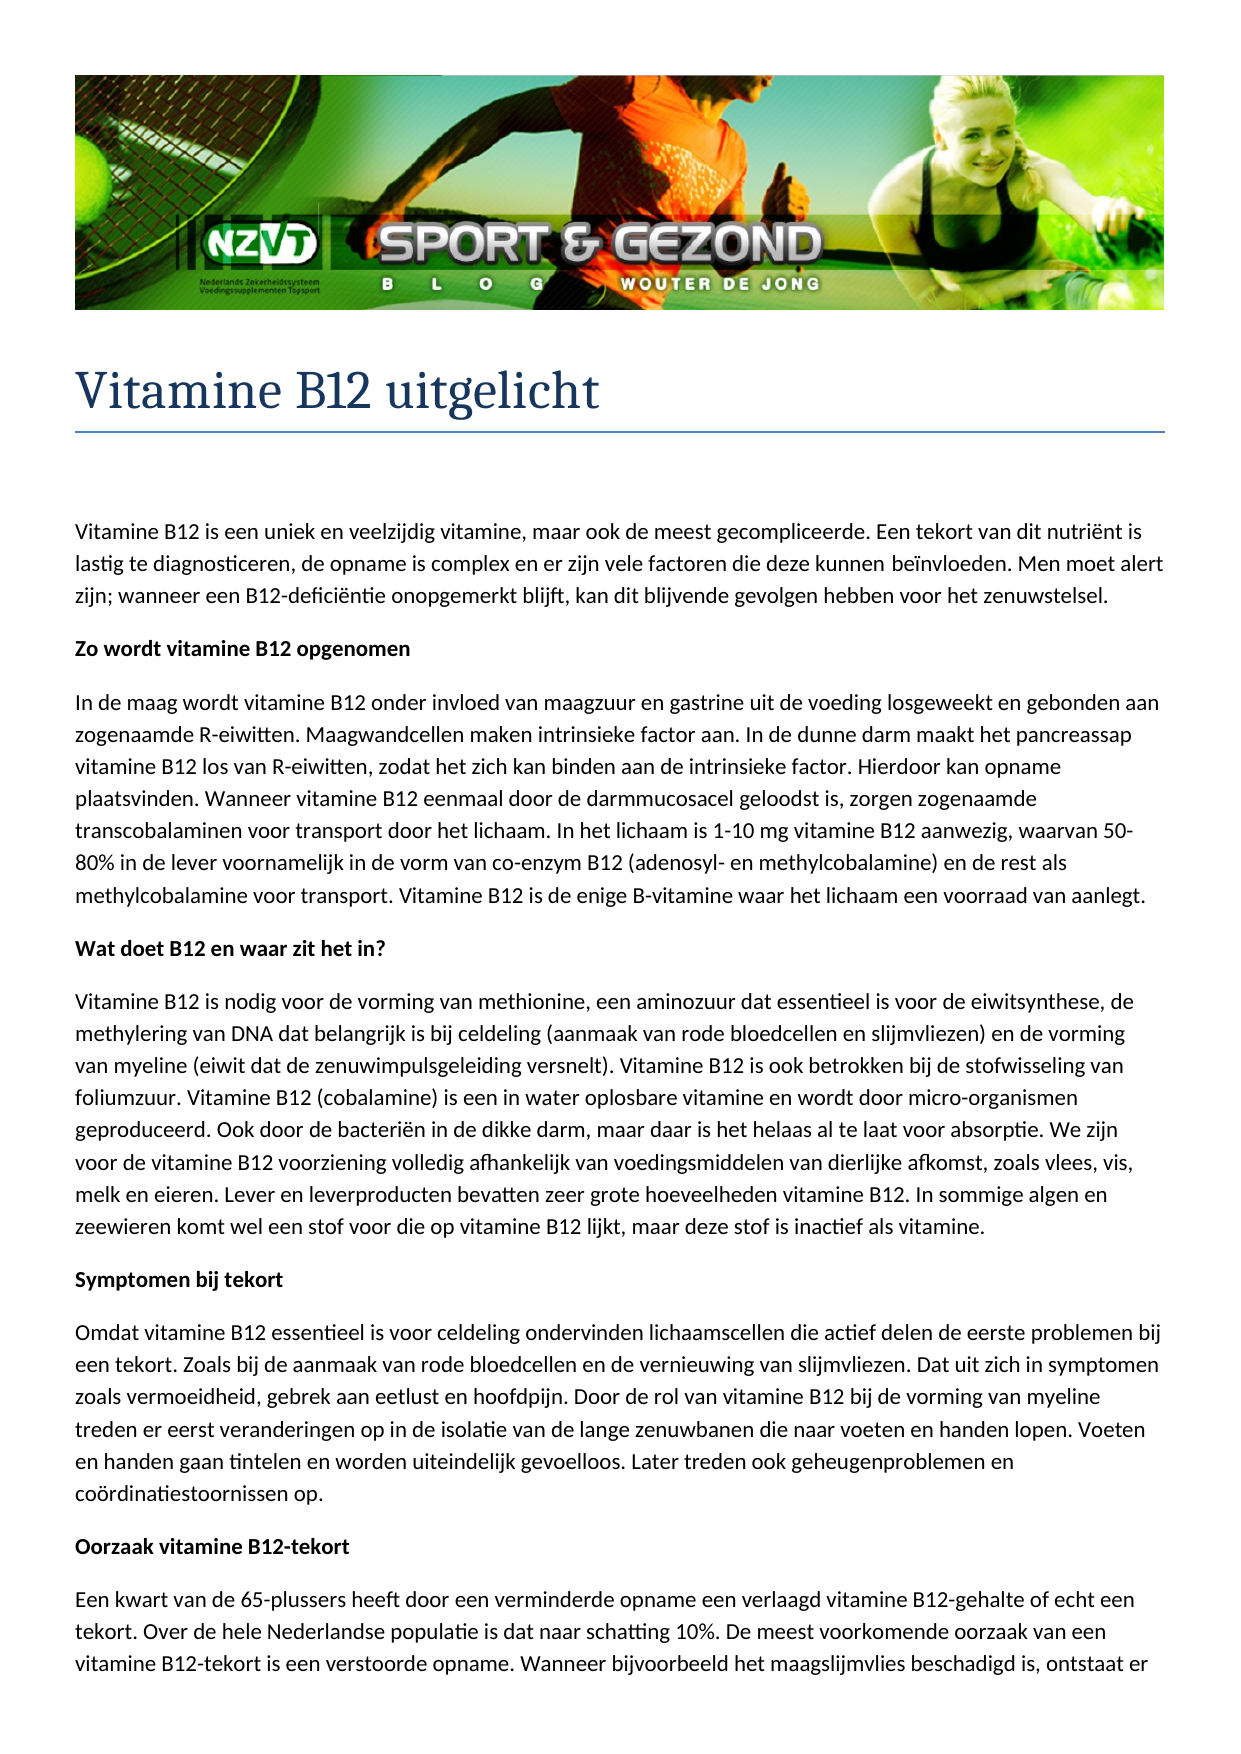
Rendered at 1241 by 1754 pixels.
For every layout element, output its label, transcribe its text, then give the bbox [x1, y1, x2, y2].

text Oorzaak vitamine B12-tekort [75, 1532, 1165, 1560]
text Vitamine B12 is een uniek en veelzijdig vitamine, maar ook de meest gecompliceerde. Een tekort van dit nutriënt is lastig te diagnosticeren, de opname is complex en er zijn vele factoren die deze kunnen beïnvloeden. Men moet alert zijn; wanneer een B12-deficiëntie onopgemerkt blijft, kan dit blijvende gevolgen hebben voor het zenuwstelsel. [75, 517, 1165, 609]
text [75, 1585, 1165, 1677]
text Omdat vitamine B12 essentieel is voor celdeling ondervinden lichaamscellen die actief delen de eerste problemen bij een tekort. Zoals bij de aanmaak van rode bloedcellen en de vernieuwing van slijmvliezen. Dat uit zich in symptomen zoals vermoeidheid, gebrek aan eetlust en hoofdpijn. Door de rol van vitamine B12 bij de vorming van myeline treden er eerst veranderingen op in de isolatie van de lange zenuwbanen die naar voeten en handen lopen. Voeten en handen gaan tintelen en worden uiteindelijk gevoelloos. Later treden ook geheugenproblemen en coördinatiestoornissen op. [75, 1318, 1165, 1507]
text In de maag wordt vitamine B12 onder invloed van maagzuur en gastrine uit de voeding losgeweekt en gebonden aan zogenaamde R-eiwitten. Maagwandcellen maken intrinsieke factor aan. In de dunne darm maakt het pancreassap vitamine B12 los van R-eiwitten, zodat het zich kan binden aan de intrinsieke factor. Hierdoor kan opname plaatsvinden. Wanneer vitamine B12 eenmaal door de darmmucosacel geloodst is, zorgen zogenaamde transcobalaminen voor transport door het lichaam. In het lichaam is 1-10 mg vitamine B12 aanwezig, waarvan 50-80% in de lever voornamelijk in de vorm van co-enzym B12 (adenosyl- en methylcobalamine) en de rest als methylcobalamine voor transport. Vitamine B12 is de enige B-vitamine waar het lichaam een voorraad van aanlegt. [75, 688, 1165, 909]
title Vitamine B12 uitgelicht [75, 360, 1165, 431]
text Vitamine B12 is nodig voor de vorming van methionine, een aminozuur dat essentieel is voor de eiwitsynthese, de methylering van DNA dat belangrijk is bij celdeling (aanmaak van rode bloedcellen en slijmvliezen) en de vorming van myeline (eiwit dat de zenuwimpulsgeleiding versnelt). Vitamine B12 is ook betrokken bij de stofwisseling van foliumzuur. Vitamine B12 (cobalamine) is een in water oplosbare vitamine en wordt door micro-organismen geproduceerd. Ook door de bacteriën in de dikke darm, maar daar is het helaas al te laat voor absorptie. We zijn voor de vitamine B12 voorziening volledig afhankelijk van voedingsmiddelen van dierlijke afkomst, zoals vlees, vis, melk en eieren. Lever en leverproducten bevatten zeer grote hoeveelheden vitamine B12. In sommige algen en zeewieren komt wel een stof voor die op vitamine B12 lijkt, maar deze stof is inactief als vitamine. [75, 987, 1165, 1240]
text Zo wordt vitamine B12 opgenomen [75, 634, 1165, 663]
picture [75, 75, 1164, 310]
text Wat doet B12 en waar zit het in? [75, 934, 1165, 962]
text Symptomen bij tekort [75, 1265, 1165, 1293]
